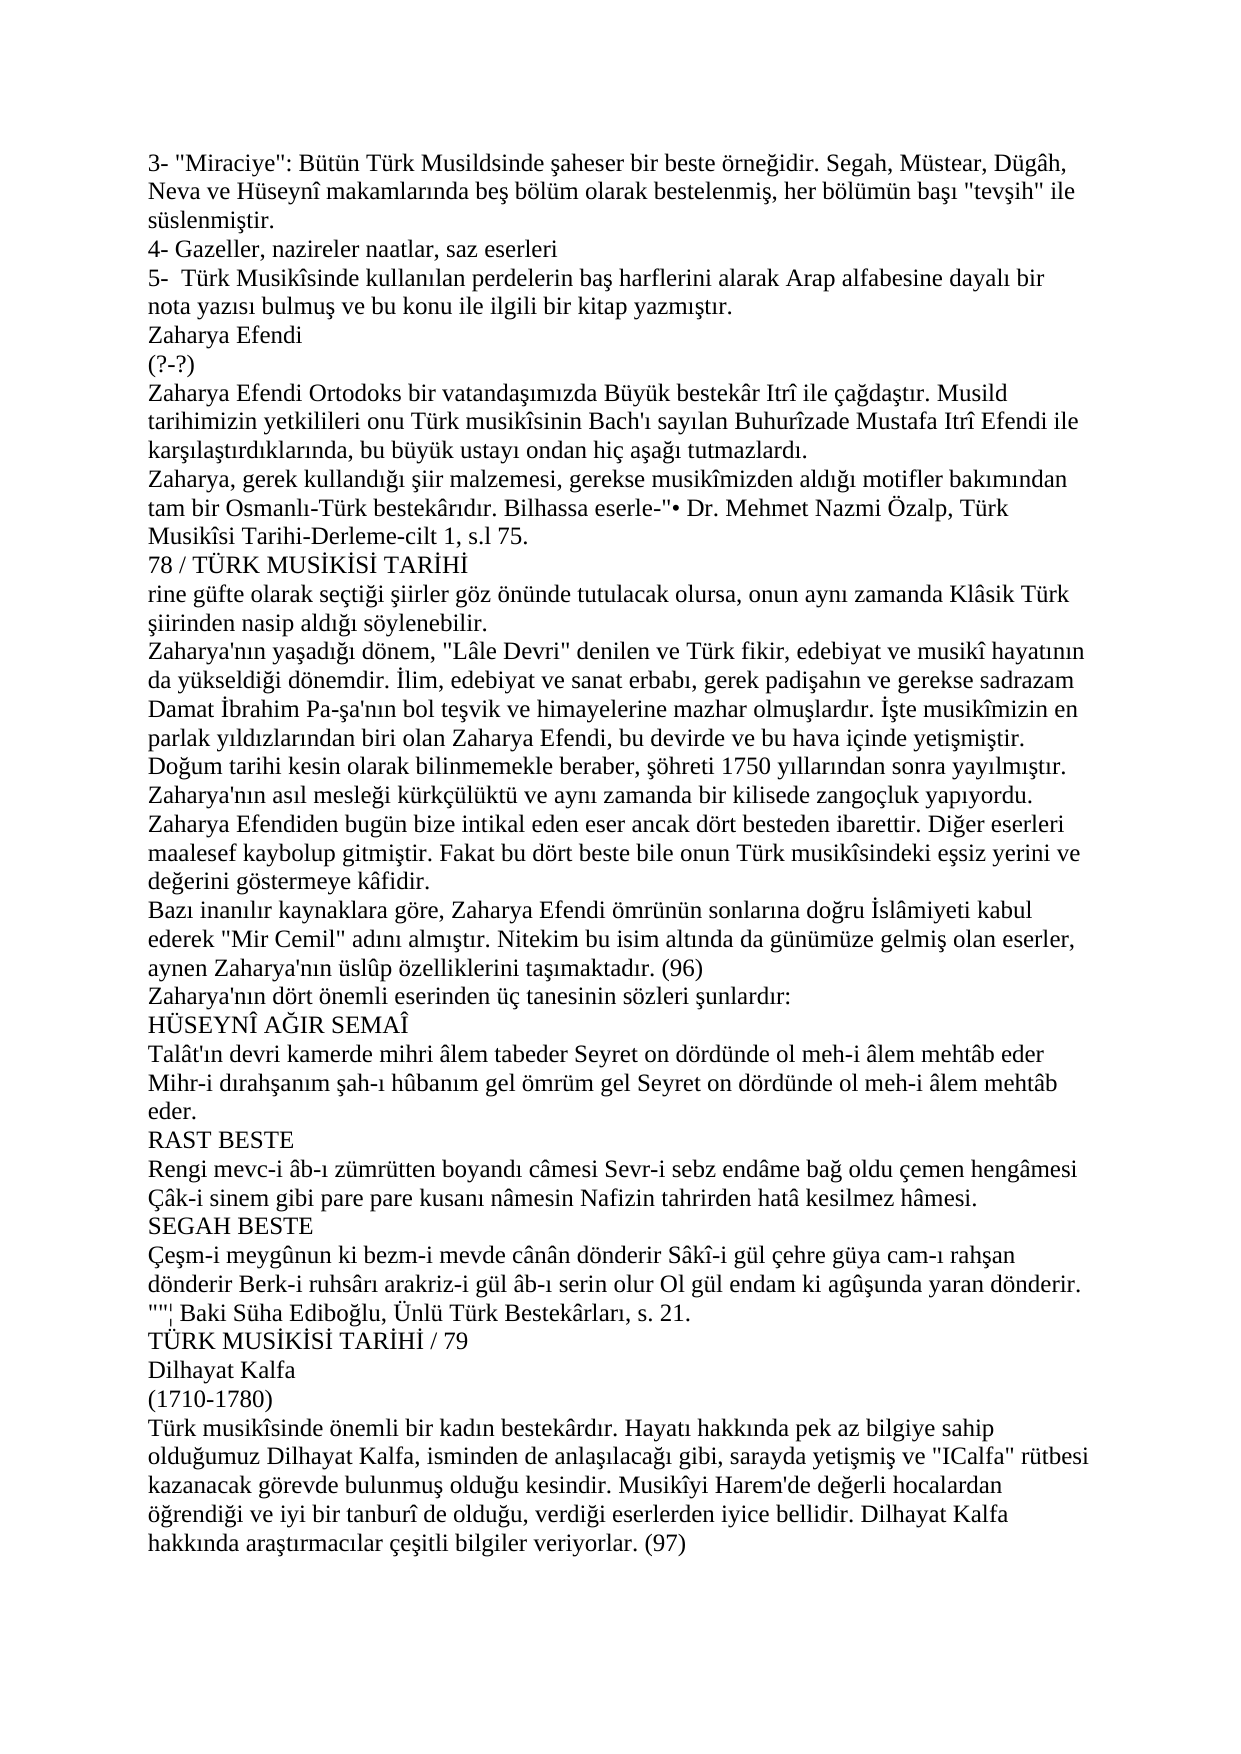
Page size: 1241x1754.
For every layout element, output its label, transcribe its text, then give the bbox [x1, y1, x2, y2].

text Zaharya Efendiden bugün bize intikal eden eser ancak dört besteden ibarettir. Diğer eserleri maalesef kaybolup gitmiştir. Fakat bu dört beste bile onun Türk musikîsindeki eşsiz yerini ve değerini göstermeye kâfidir. [148, 809, 1093, 895]
text rine güfte olarak seçtiği şiirler göz önünde tutulacak olursa, onun aynı zamanda Klâsik Türk şiirinden nasip aldığı söylenebilir. [148, 579, 1093, 636]
text Zaharya, gerek kullandığı şiir malzemesi, gerekse musikîmizden aldığı motifler bakımından tam bir Osmanlı-Türk bestekârıdır. Bilhassa eserle-"• Dr. Mehmet Nazmi Özalp, Türk Musikîsi Tarihi-Derleme-cilt 1, s.l 75. [148, 464, 1093, 550]
text Çeşm-i meygûnun ki bezm-i mevde cânân dönderir Sâkî-i gül çehre güya cam-ı rahşan dönderir Berk-i ruhsârı arakriz-i gül âb-ı serin olur Ol gül endam ki agûşunda yaran dönderir. [148, 1240, 1093, 1298]
text SEGAH BESTE [148, 1211, 1093, 1240]
text Rengi mevc-i âb-ı zümrütten boyandı câmesi Sevr-i sebz endâme bağ oldu çemen hengâmesi Çâk-i sinem gibi pare pare kusanı nâmesin Nafizin tahrirden hatâ kesilmez hâmesi. [148, 1154, 1093, 1211]
text 5- Türk Musikîsinde kullanılan perdelerin baş harflerini alarak Arap alfabesine dayalı bir nota yazısı bulmuş ve bu konu ile ilgili bir kitap yazmıştır. [148, 263, 1093, 320]
text Talât'ın devri kamerde mihri âlem tabeder Seyret on dördünde ol meh-i âlem mehtâb eder Mihr-i dırahşanım şah-ı hûbanım gel ömrüm gel Seyret on dördünde ol meh-i âlem mehtâb eder. [148, 1039, 1093, 1125]
text ""¦ Baki Süha Ediboğlu, Ünlü Türk Bestekârları, s. 21. [148, 1298, 1093, 1326]
text Zaharya Efendi Ortodoks bir vatandaşımızda Büyük bestekâr Itrî ile çağdaştır. Musild tarihimizin yetkilileri onu Türk musikîsinin Bach'ı sayılan Buhurîzade Mustafa Itrî Efendi ile karşılaştırdıklarında, bu büyük ustayı ondan hiç aşağı tutmazlardı. [148, 378, 1093, 464]
text RAST BESTE [148, 1125, 1093, 1154]
text (?-?) [148, 349, 1093, 378]
text (1710-1780) [148, 1384, 1093, 1413]
text Zaharya'nın dört önemli eserinden üç tanesinin sözleri şunlardır: [148, 981, 1093, 1010]
text TÜRK MUSİKİSİ TARİHİ / 79 [148, 1326, 1093, 1355]
text 78 / TÜRK MUSİKİSİ TARİHİ [148, 550, 1093, 579]
text Dilhayat Kalfa [148, 1355, 1093, 1384]
text 4- Gazeller, nazireler naatlar, saz eserleri [148, 234, 1093, 263]
text Zaharya Efendi [148, 320, 1093, 349]
text Türk musikîsinde önemli bir kadın bestekârdır. Hayatı hakkında pek az bilgiye sahip olduğumuz Dilhayat Kalfa, isminden de anlaşılacağı gibi, sarayda yetişmiş ve "ICalfa" rütbesi kazanacak görevde bulunmuş olduğu kesindir. Musikîyi Harem'de değerli hocalardan öğrendiği ve iyi bir tanburî de olduğu, verdiği eserlerden iyice bellidir. Dilhayat Kalfa hakkında araştırmacılar çeşitli bilgiler veriyorlar. (97) [148, 1413, 1093, 1556]
text Zaharya'nın yaşadığı dönem, "Lâle Devri" denilen ve Türk fikir, edebiyat ve musikî hayatının da yükseldiği dönemdir. İlim, edebiyat ve sanat erbabı, gerek padişahın ve gerekse sadrazam Damat İbrahim Pa-şa'nın bol teşvik ve himayelerine mazhar olmuşlardır. İşte musikîmizin en parlak yıldızlarından biri olan Zaharya Efendi, bu devirde ve bu hava içinde yetişmiştir. Doğum tarihi kesin olarak bilinmemekle beraber, şöhreti 1750 yıllarından sonra yayılmıştır. Zaharya'nın asıl mesleği kürkçülüktü ve aynı zamanda bir kilisede zangoçluk yapıyordu. [148, 636, 1093, 809]
text Bazı inanılır kaynaklara göre, Zaharya Efendi ömrünün sonlarına doğru İslâmiyeti kabul ederek "Mir Cemil" adını almıştır. Nitekim bu isim altında da günümüze gelmiş olan eserler, aynen Zaharya'nın üslûp özelliklerini taşımaktadır. (96) [148, 895, 1093, 981]
text 3- "Miraciye": Bütün Türk Musildsinde şaheser bir beste örneğidir. Segah, Müstear, Dügâh, Neva ve Hüseynî makamlarında beş bölüm olarak bestelenmiş, her bölümün başı "tevşih" ile süslenmiştir. [148, 148, 1093, 234]
text HÜSEYNÎ AĞIR SEMAÎ [148, 1010, 1093, 1039]
